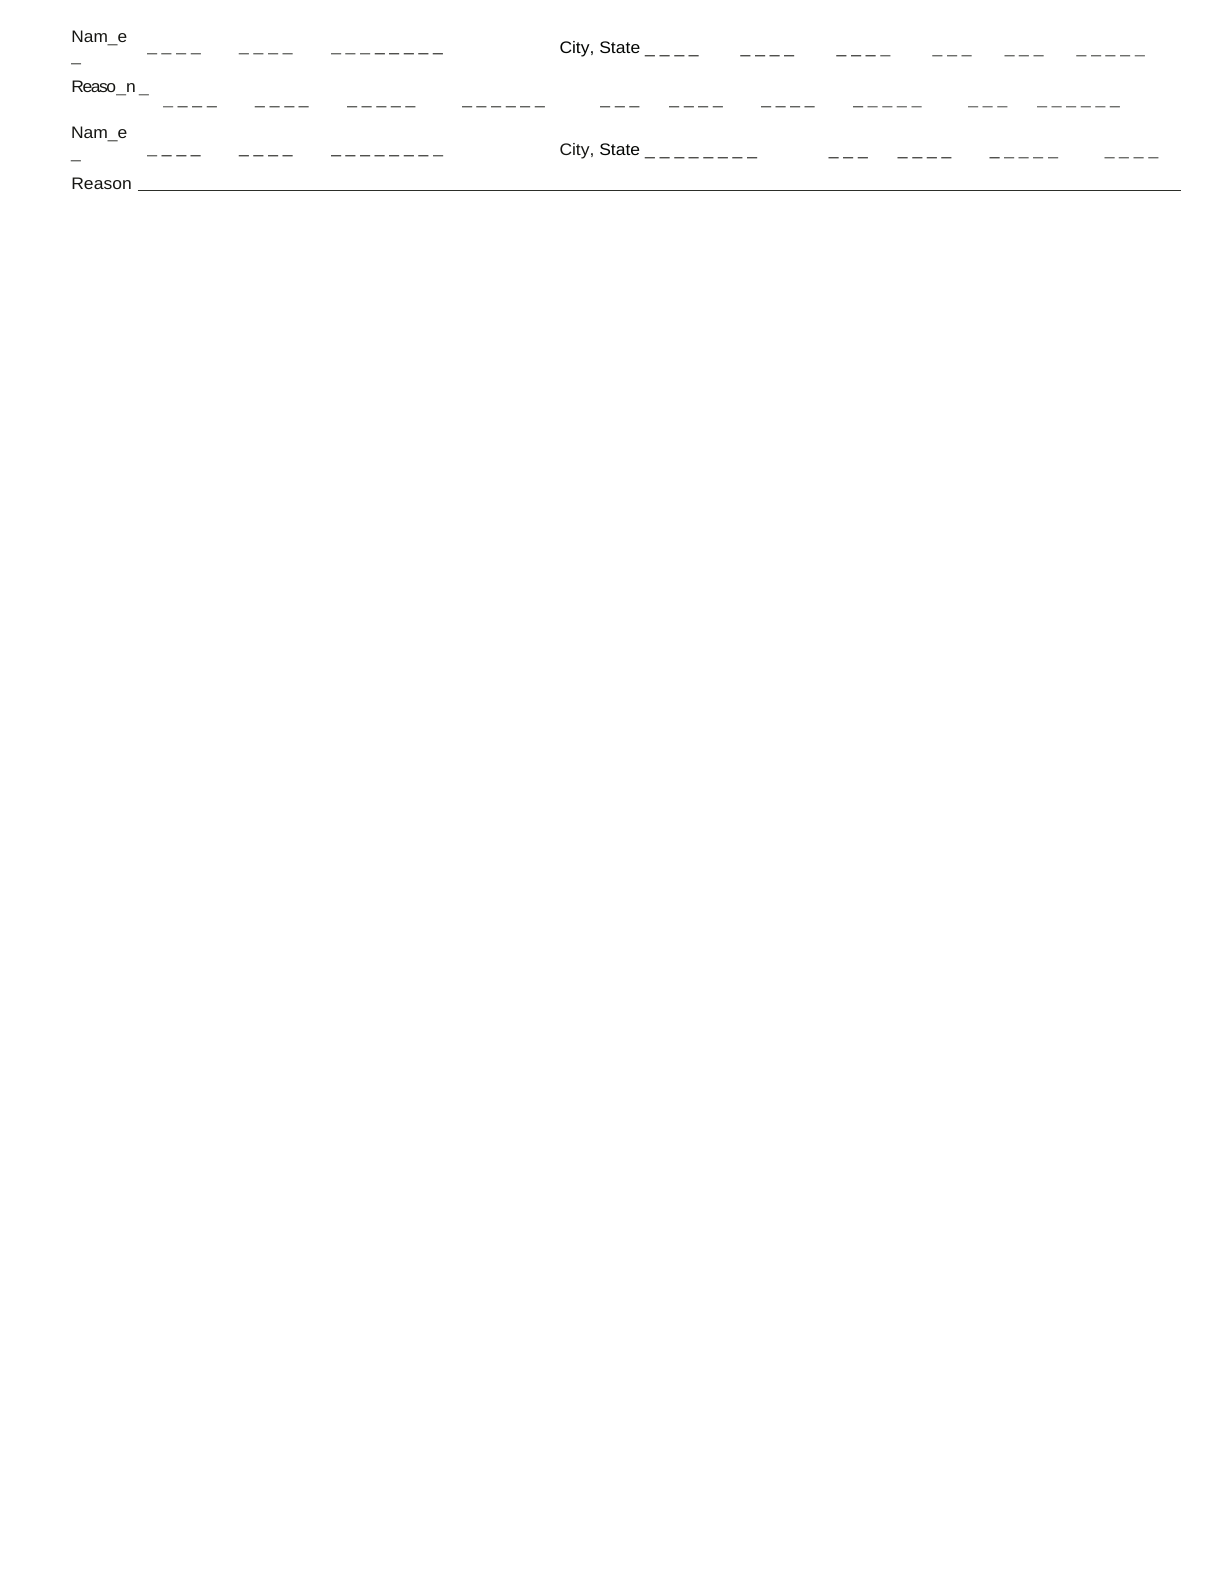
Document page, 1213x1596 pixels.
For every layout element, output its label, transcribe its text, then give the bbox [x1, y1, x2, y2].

text Reason [71, 173, 1212, 193]
text _ _ _ _ _ [853, 89, 955, 108]
text _ _ _ _ _ [989, 139, 1092, 159]
text Reaso_n _ [71, 77, 150, 96]
text City, State _ _ _ _ _ _ _ _ [559, 139, 816, 159]
text _ _ _ _ [147, 138, 226, 157]
text _ _ _ [932, 37, 990, 57]
text _ _ _ _ [1104, 139, 1212, 159]
text _ _ _ _ _ _ [1037, 89, 1212, 108]
text _ _ _ [828, 139, 884, 159]
text Nam_e _ [71, 27, 134, 65]
text _ _ _ [600, 89, 656, 108]
text _ _ _ _ _ [1076, 37, 1212, 57]
text _ _ _ _ [898, 139, 977, 159]
text City, State _ _ _ _ [559, 37, 726, 57]
text _ _ _ _ [740, 37, 822, 57]
text _ _ _ _ [239, 138, 318, 157]
text _ _ _ _ _ [347, 89, 449, 108]
text _ _ _ _ [163, 89, 242, 108]
text _ _ _ _ [669, 89, 748, 108]
text _ _ _ _ [255, 89, 334, 108]
text _ _ _ _ [239, 36, 318, 55]
text _ _ _ [1004, 37, 1062, 57]
text _ _ _ _ _ _ _ _ [331, 36, 506, 55]
text _ _ _ _ _ _ _ _ [331, 138, 506, 157]
text _ _ _ _ [836, 37, 918, 57]
text _ _ _ _ _ _ [462, 89, 587, 108]
text _ _ _ [968, 89, 1024, 108]
text _ _ _ _ [147, 36, 226, 55]
text _ _ _ _ [761, 89, 840, 108]
text Nam_e _ [71, 123, 134, 162]
